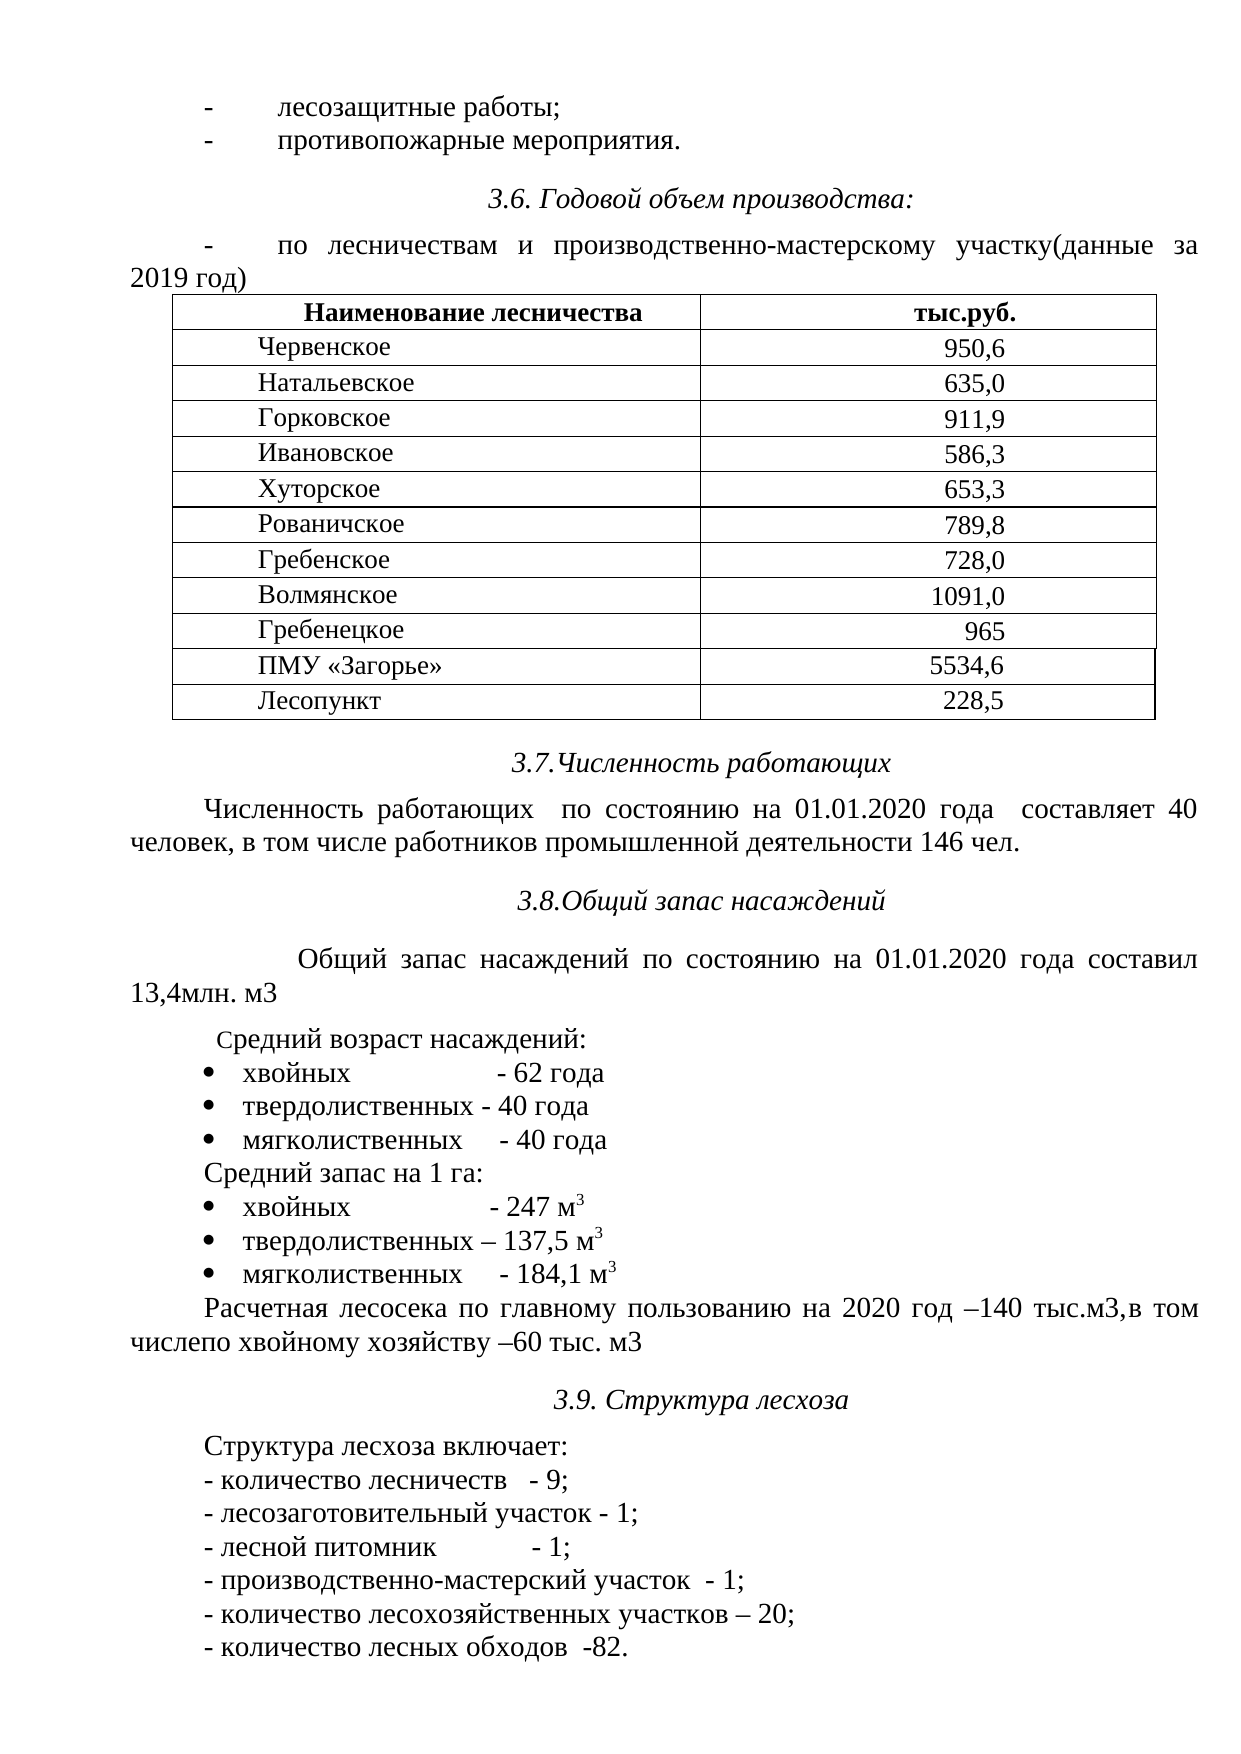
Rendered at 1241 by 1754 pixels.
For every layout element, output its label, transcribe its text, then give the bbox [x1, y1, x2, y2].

text - лесозаготовительный участок - 1; [130, 1495, 1199, 1529]
text Численность работающих по состоянию на 01.01.2020 года составляет 40 человек, в том числе работников промышленной деятельности 146 чел. [130, 791, 1199, 858]
list по лесничествам и производственно-мастерскому участку(данные за 2019 год) [130, 227, 1199, 294]
table_cell Рованичское [173, 508, 700, 542]
text 3.6. Годовой объем производства: [130, 181, 1199, 214]
list противопожарные мероприятия. [130, 122, 1199, 156]
table_cell 728,0 [701, 543, 1156, 577]
list мягколиственных - 40 года [130, 1122, 1199, 1156]
table_cell 965 [701, 614, 1156, 648]
table_cell Натальевское [173, 366, 700, 400]
text - количество лесохозяйственных участков – 20; [130, 1596, 1199, 1629]
list мягколиственных - 184,1 м3 [130, 1256, 1199, 1290]
table_cell 950,6 [701, 330, 1156, 365]
table_cell 5534,6 [701, 649, 1154, 683]
table_cell Хуторское [173, 472, 700, 506]
list твердолиственных – 137,5 м3 [130, 1223, 1199, 1256]
table_cell Гребенское [173, 543, 700, 577]
table_cell 653,3 [701, 472, 1156, 506]
table_cell 911,9 [701, 401, 1156, 436]
text 3.9. Структура лесхоза [130, 1382, 1199, 1416]
text - лесной питомник - 1; [130, 1529, 1199, 1562]
list хвойных - 247 м3 [130, 1189, 1199, 1223]
list хвойных - 62 года [130, 1055, 1199, 1088]
table_cell Ивановское [173, 437, 700, 471]
text Средний возраст насаждений: [130, 1021, 1199, 1055]
text - количество лесных обходов -82. [130, 1629, 1199, 1663]
table_header Наименование лесничества [173, 295, 700, 329]
subtitle Общий запас насаждений по состоянию на 01.01.2020 года составил 13,4млн. м3 [130, 942, 1199, 1009]
table_cell ПМУ «Загорье» [173, 649, 700, 683]
text Средний запас на 1 га: [130, 1156, 1199, 1189]
text - производственно-мастерский участок - 1; [130, 1562, 1199, 1596]
table_cell 586,3 [701, 437, 1156, 471]
subtitle - количество лесничеств - 9; [130, 1462, 1199, 1495]
table_cell Гребенецкое [173, 614, 700, 648]
table_cell 635,0 [701, 366, 1156, 400]
table_cell 228,5 [701, 685, 1154, 719]
subtitle 3.8.Общий запас насаждений [130, 883, 1199, 917]
list твердолиственных - 40 года [130, 1088, 1199, 1122]
table_cell 789,8 [701, 508, 1156, 542]
table_cell Червенское [173, 330, 700, 365]
list лесозащитные работы; [130, 89, 1199, 122]
table_cell 1091,0 [701, 578, 1156, 613]
text Расчетная лесосека по главному пользованию на 2020 год –140 тыс.м3,в том числепо хвойному хозяйству –60 тыс. м3 [130, 1290, 1199, 1357]
table_header тыс.руб. [701, 295, 1156, 329]
text 3.7.Численность работающих [130, 745, 1199, 778]
subtitle Структура лесхоза включает: [130, 1428, 1199, 1462]
table_cell Волмянское [173, 578, 700, 613]
table_cell Лесопункт [173, 685, 700, 719]
table_cell Горковское [173, 401, 700, 436]
